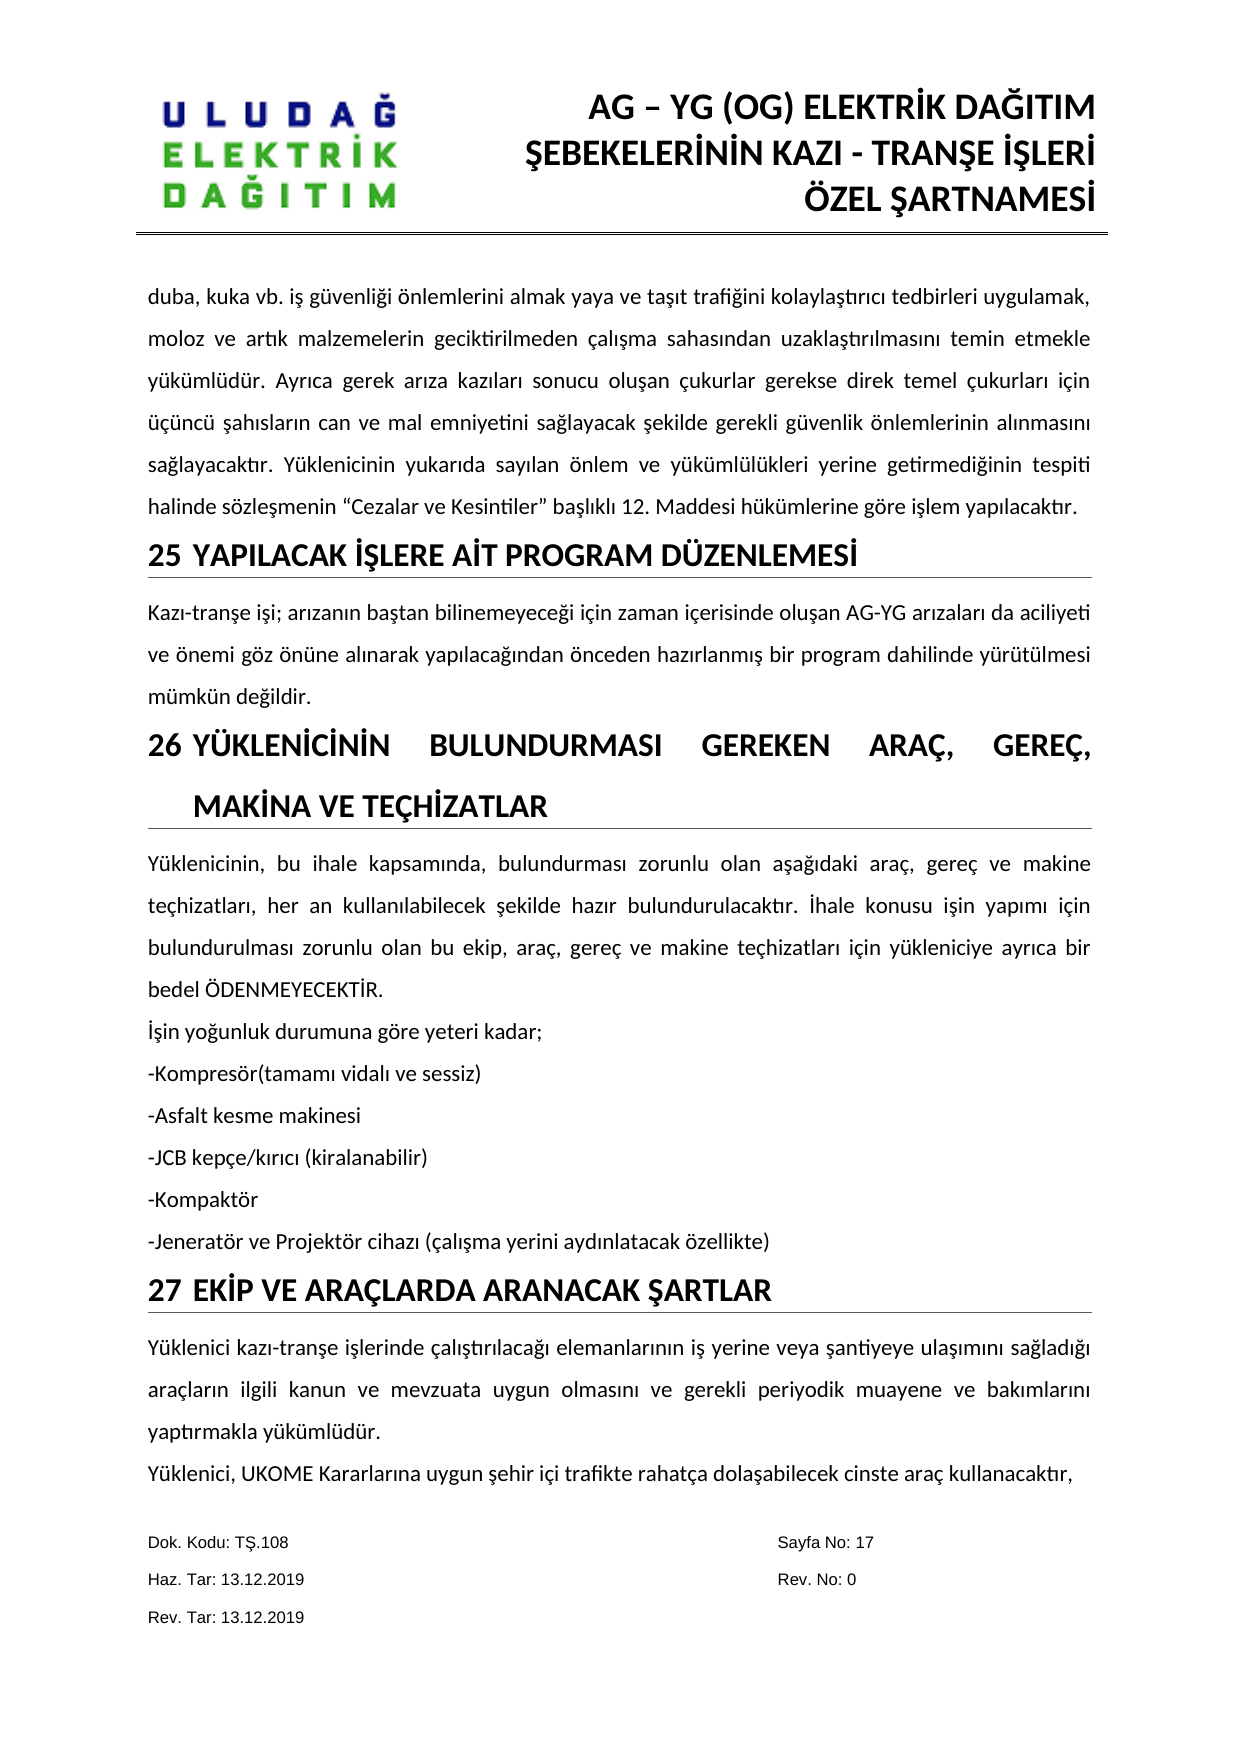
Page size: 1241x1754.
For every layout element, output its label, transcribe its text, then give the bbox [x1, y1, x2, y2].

subtitle YÜKLENİCİNİN BULUNDURMASI GEREKEN ARAÇ, GEREÇ, MAKİNA VE TEÇHİZATLAR [148, 724, 1092, 828]
subtitle YAPILACAK İŞLERE AİT PROGRAM DÜZENLEMESİ [148, 534, 1092, 577]
text Yüklenici kazı-tranşe işlerinde çalıştırılacağı elemanlarının iş yerine veya şantiyeye ulaşımını sağladığı araçların ilgili kanun ve mevzuata uygun olmasını ve gerekli periyodik muayene ve bakımlarını yaptırmakla yükümlüdür. [148, 1333, 1092, 1445]
text -Kompaktör [148, 1185, 1092, 1213]
text Yüklenici, UKOME Kararlarına uygun şehir içi trafikte rahatça dolaşabilecek cinste araç kullanacaktır, [148, 1459, 1092, 1487]
text Kazı-tranşe işi; arızanın baştan bilinemeyeceği için zaman içerisinde oluşan AG-YG arızaları da aciliyeti ve önemi göz önüne alınarak yapılacağından önceden hazırlanmış bir program dahilinde yürütülmesi mümkün değildir. [148, 598, 1092, 710]
text -Asfalt kesme makinesi [148, 1101, 1092, 1129]
text İşin yoğunluk durumuna göre yeteri kadar; [148, 1017, 1092, 1045]
text -JCB kepçe/kırıcı (kiralanabilir) [148, 1143, 1092, 1171]
text -Jeneratör ve Projektör cihazı (çalışma yerini aydınlatacak özellikte) [148, 1227, 1092, 1255]
text -Kompresör(tamamı vidalı ve sessiz) [148, 1059, 1092, 1087]
picture [147, 86, 415, 217]
subtitle EKİP VE ARAÇLARDA ARANACAK ŞARTLAR [148, 1269, 1092, 1312]
text Yüklenicinin, bu ihale kapsamında, bulundurması zorunlu olan aşağıdaki araç, gereç ve makine teçhizatları, her an kullanılabilecek şekilde hazır bulundurulacaktır. İhale konusu işin yapımı için bulundurulması zorunlu olan bu ekip, araç, gereç ve makine teçhizatları için yükleniciye ayrıca bir bedel ÖDENMEYECEKTİR. [148, 849, 1092, 1003]
